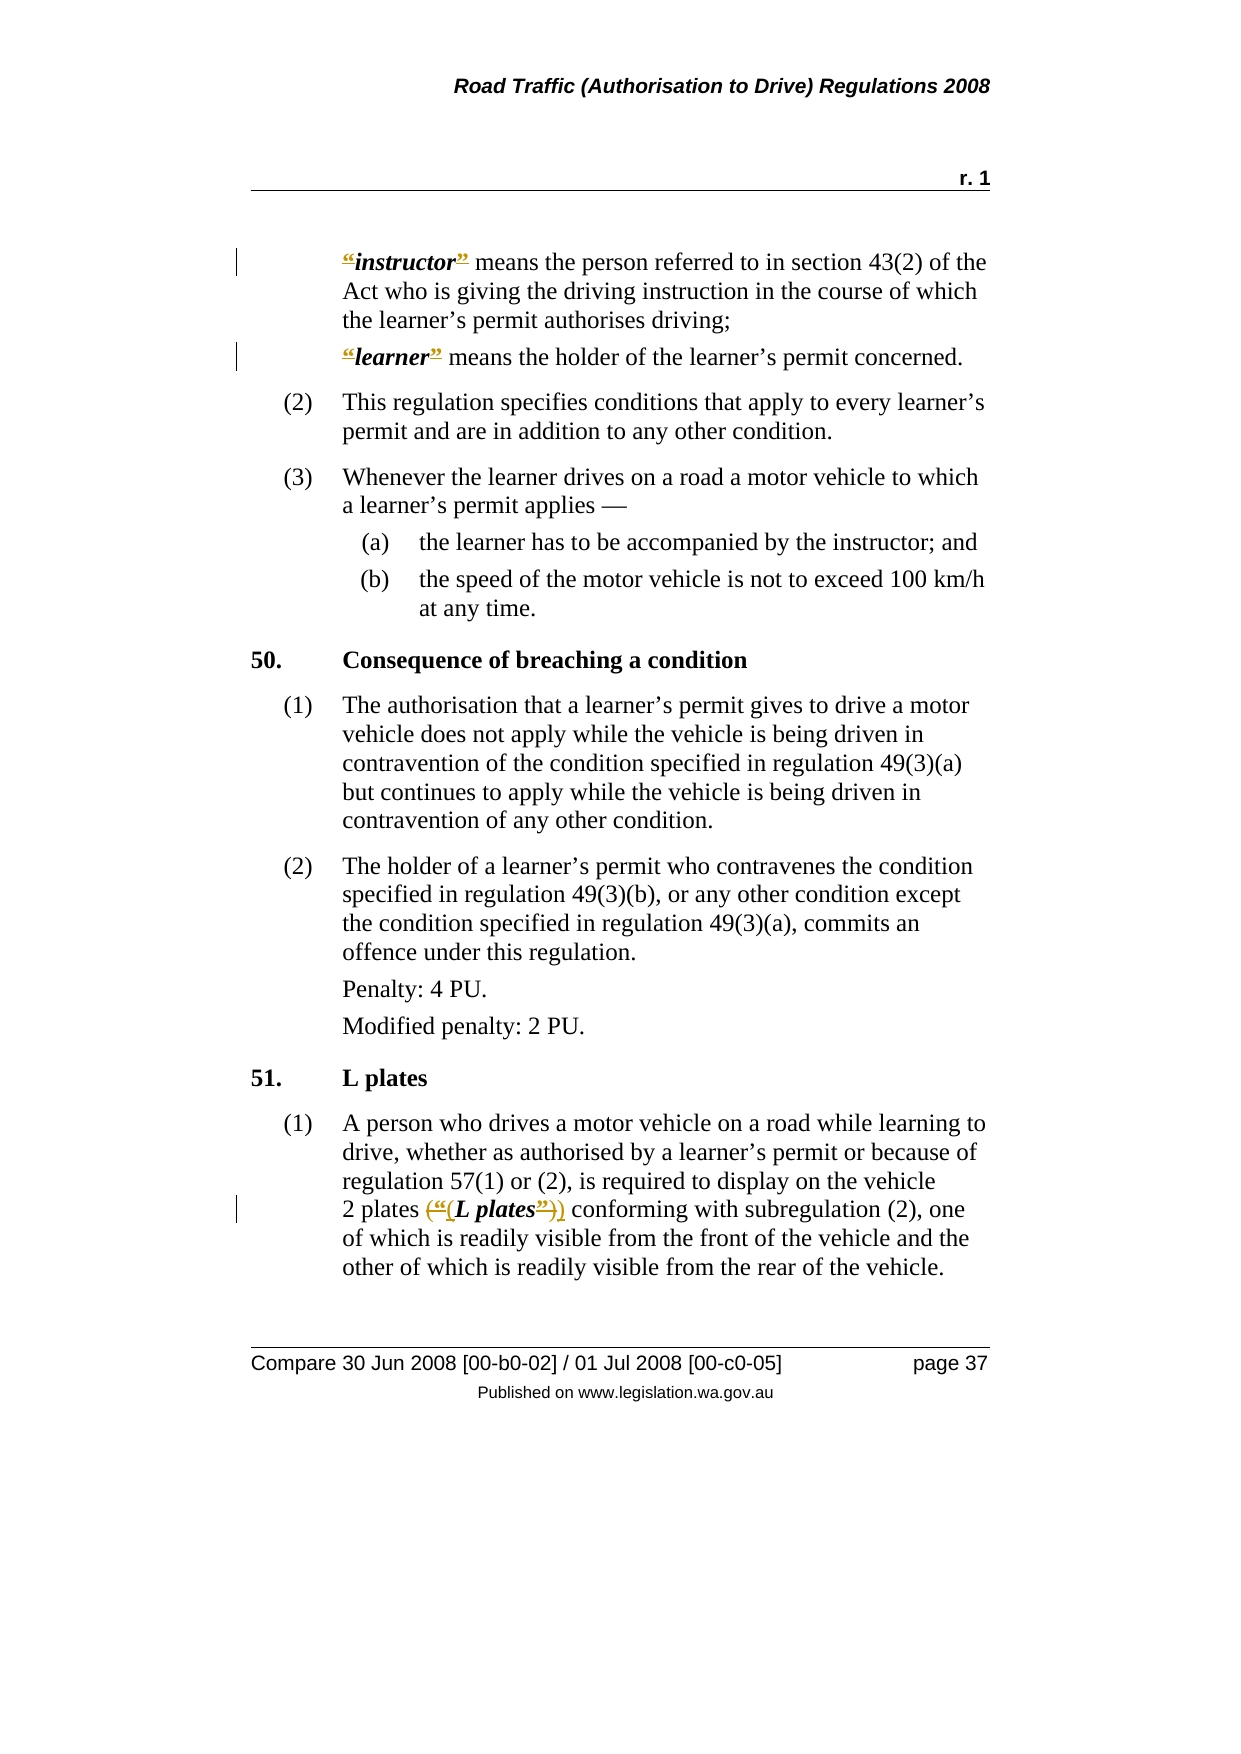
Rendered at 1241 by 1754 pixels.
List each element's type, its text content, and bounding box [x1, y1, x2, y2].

subtitle 51. L plates [251, 1063, 990, 1092]
text Penalty: 4 PU. [251, 974, 990, 1003]
text (2) This regulation specifies conditions that apply to every learner’s permit and are in addition to any other condition. [251, 387, 990, 445]
text learner means the holder of the learner’s permit concerned. [251, 342, 990, 371]
text (2) The holder of a learner’s permit who contravenes the condition specified in regulation 49(3)(b), or any other condition except the condition specified in regulation 49(3)(a), commits an offence under this regulation. [251, 851, 990, 966]
text (3) Whenever the learner drives on a road a motor vehicle to which a learner’s permit applies — [251, 462, 990, 519]
text (a) the learner has to be accompanied by the instructor; and [251, 527, 990, 556]
subtitle 50. Consequence of breaching a condition [251, 645, 990, 674]
text (1) The authorisation that a learner’s permit gives to drive a motor vehicle does not apply while the vehicle is being driven in contravention of the condition specified in regulation 49(3)(a) but continues to apply while the vehicle is being driven in contravention of any other condition. [251, 690, 990, 834]
text instructor means the person referred to in section 43(2) of the Act who is giving the driving instruction in the course of which the learner’s permit authorises driving; [251, 247, 990, 334]
text (b) the speed of the motor vehicle is not to exceed 100 km/h at any time. [251, 564, 990, 622]
text (1) A person who drives a motor vehicle on a road while learning to drive, whether as authorised by a learner’s permit or because of regulation 57(1) or (2), is required to display on the vehicle 2 plates L plates conforming with subregulation (2), one of which is readily visible from the front of the vehicle and the other of which is readily visible from the rear of the vehicle. [251, 1108, 990, 1281]
text Modified penalty: 2 PU. [251, 1011, 990, 1040]
